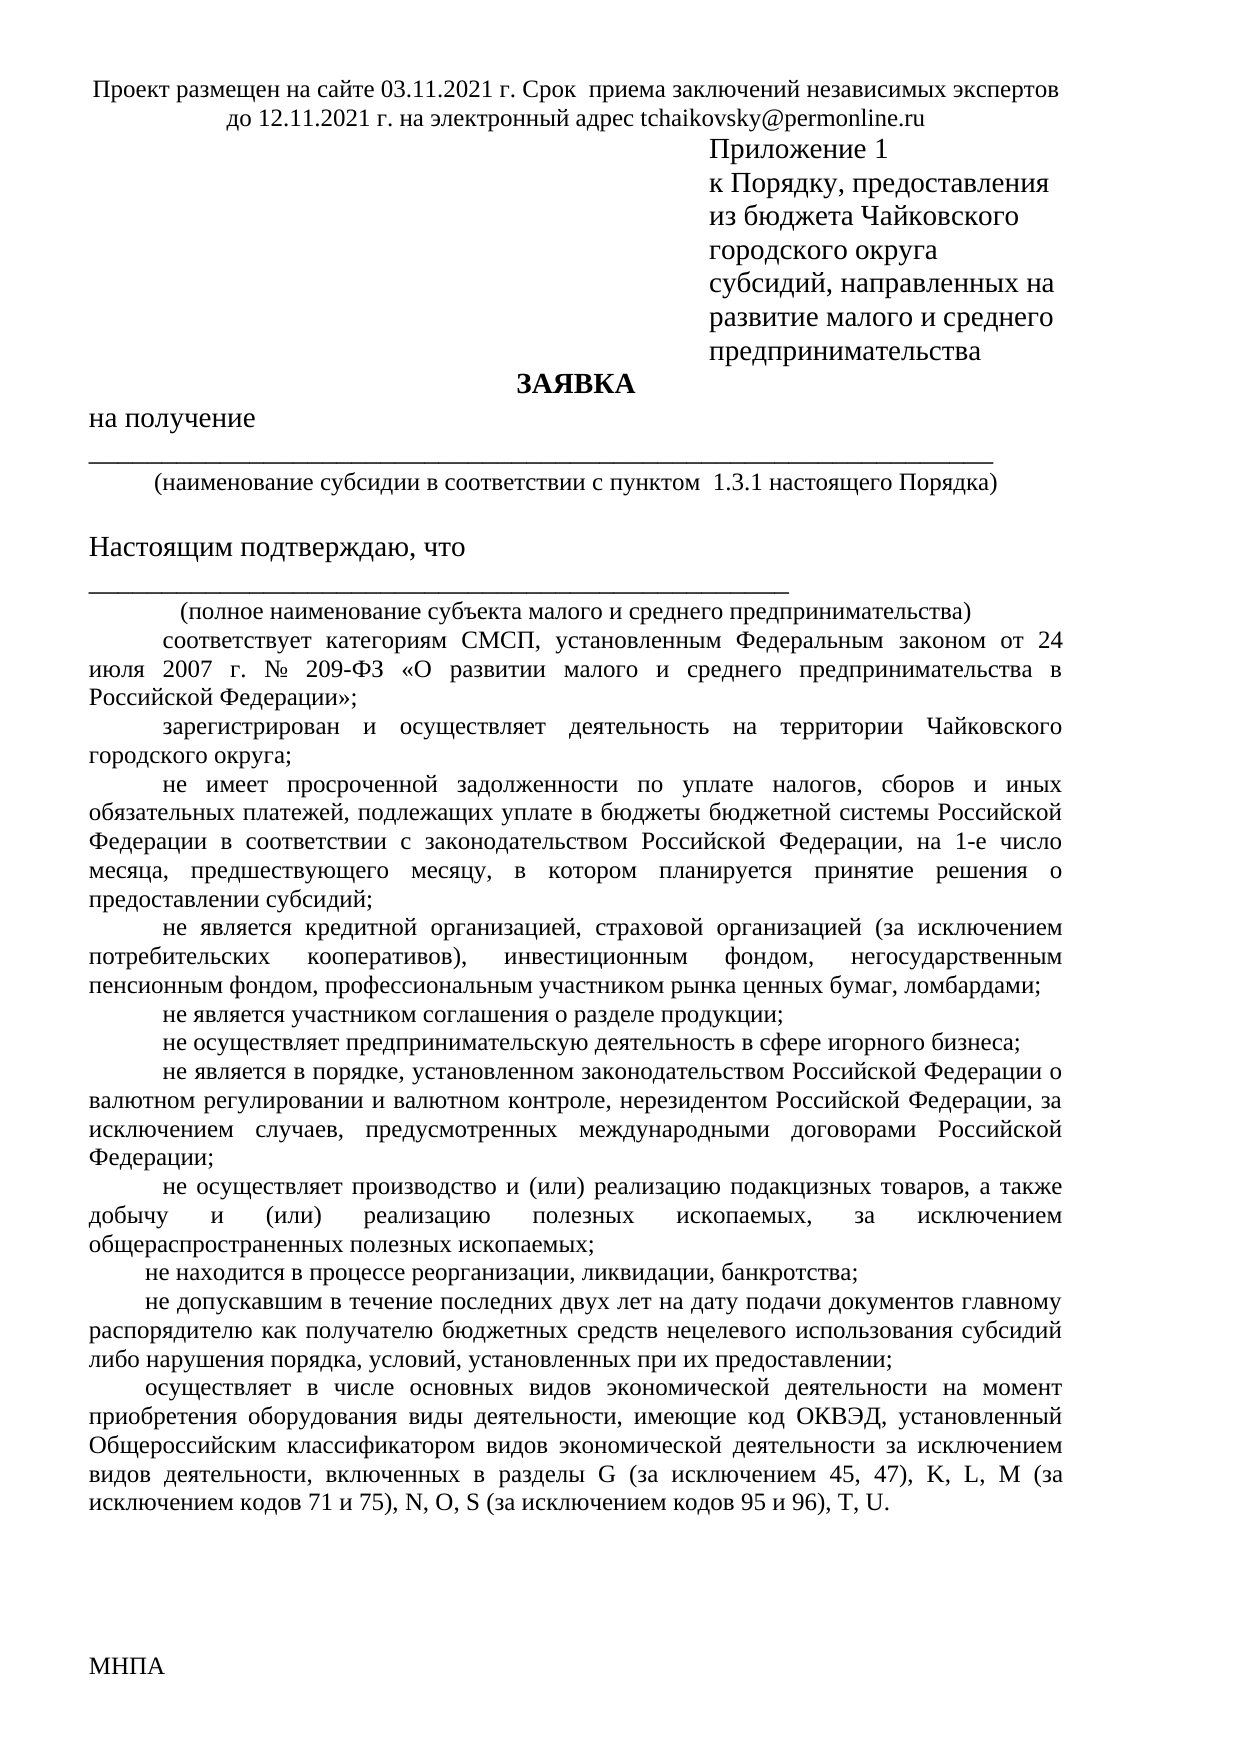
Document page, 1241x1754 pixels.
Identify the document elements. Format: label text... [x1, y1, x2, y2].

text ЗАЯВКА [89, 366, 1063, 400]
text не является кредитной организацией, страховой организацией (за исключением потребительских кооперативов), инвестиционным фондом, негосударственным пенсионным фондом, профессиональным участником рынка ценных бумаг, ломбардами; [89, 912, 1063, 999]
text осуществляет в числе основных видов экономической деятельности на момент приобретения оборудования виды деятельности, имеющие код ОКВЭД, установленный Общероссийским классификатором видов экономической деятельности за исключением видов деятельности, включенных в разделы G (за исключением 45, 47), K, L, M (за исключением кодов 71 и 75), N, O, S (за исключением кодов 95 и 96), T, U. [89, 1372, 1063, 1516]
text не осуществляет производство и (или) реализацию подакцизных товаров, а также добычу и (или) реализацию полезных ископаемых, за исключением общераспространенных полезных ископаемых; [89, 1171, 1063, 1257]
text на получение ______________________________________________________________ [89, 400, 1063, 467]
text не является в порядке, установленном законодательством Российской Федерации о валютном регулировании и валютном контроле, нерезидентом Российской Федерации, за исключением случаев, предусмотренных международными договорами Российской Федерации; [89, 1056, 1063, 1171]
text (полное наименование субъекта малого и среднего предпринимательства) [89, 596, 1063, 625]
text не допускавшим в течение последних двух лет на дату подачи документов главному распорядителю как получателю бюджетных средств нецелевого использования субсидий либо нарушения порядка, условий, установленных при их предоставлении; [89, 1286, 1063, 1372]
text к Порядку, предоставления из бюджета Чайковского городского округа субсидий, направленных на развитие малого и среднего предпринимательства [709, 165, 1063, 366]
text не осуществляет предпринимательскую деятельность в сфере игорного бизнеса; [89, 1027, 1063, 1056]
text Настоящим подтверждаю, что ________________________________________________ [89, 529, 1063, 596]
text не имеет просроченной задолженности по уплате налогов, сборов и иных обязательных платежей, подлежащих уплате в бюджеты бюджетной системы Российской Федерации в соответствии с законодательством Российской Федерации, на 1-е число месяца, предшествующего месяцу, в котором планируется принятие решения о предоставлении субсидий; [89, 769, 1063, 912]
text не находится в процессе реорганизации, ликвидации, банкротства; [89, 1257, 1063, 1286]
text соответствует категориям СМСП, установленным Федеральным законом от 24 июля . № 209-ФЗ «О развитии малого и среднего предпринимательства в Российской Федерации»; [89, 625, 1063, 711]
text не является участником соглашения о разделе продукции; [89, 999, 1063, 1027]
text зарегистрирован и осуществляет деятельность на территории Чайковского городского округа; [89, 711, 1063, 769]
text Приложение 1 [709, 131, 1063, 165]
text (наименование субсидии в соответствии с пунктом 1.3.1 настоящего Порядка) [89, 467, 1063, 496]
